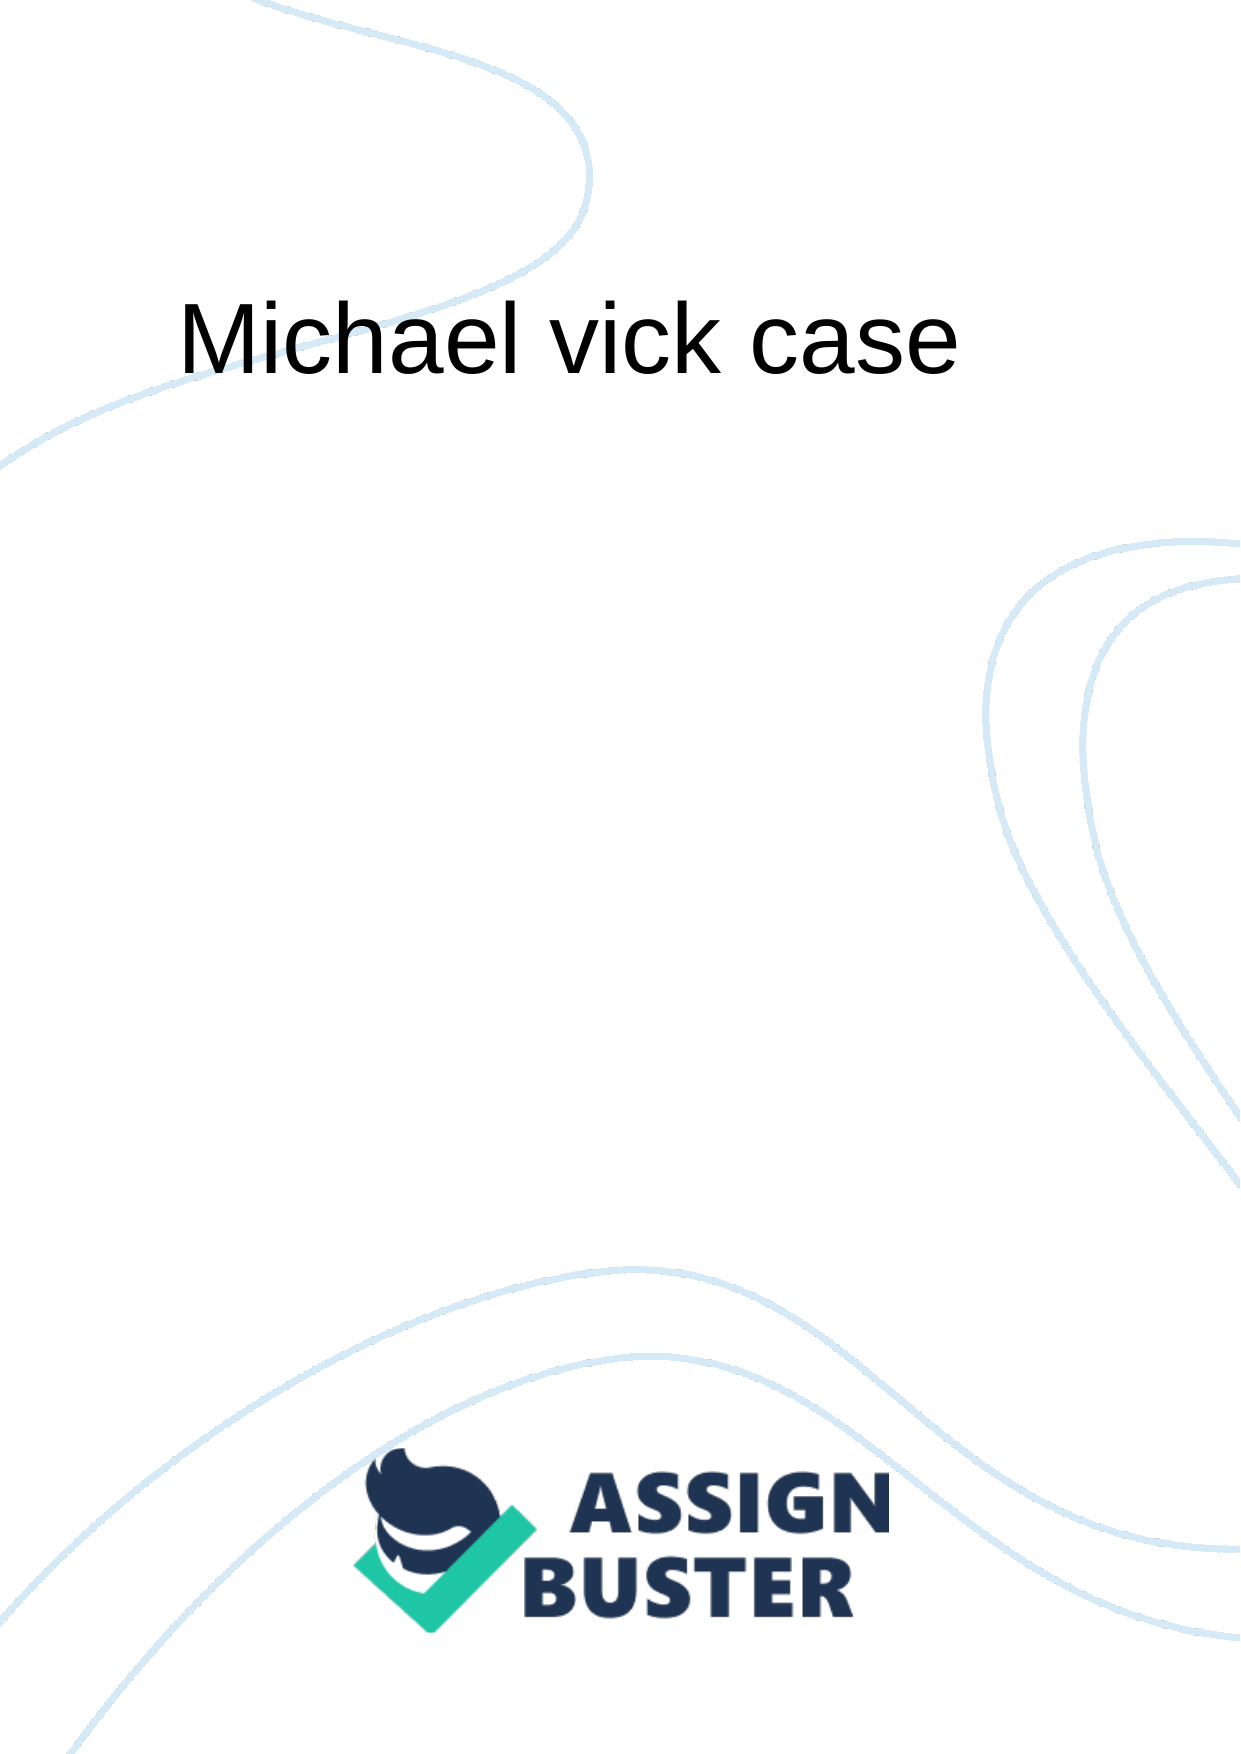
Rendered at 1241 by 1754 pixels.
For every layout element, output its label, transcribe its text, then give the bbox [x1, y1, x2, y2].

subtitle Michael vick case [177, 279, 1152, 394]
picture [0, 0, 1241, 1754]
